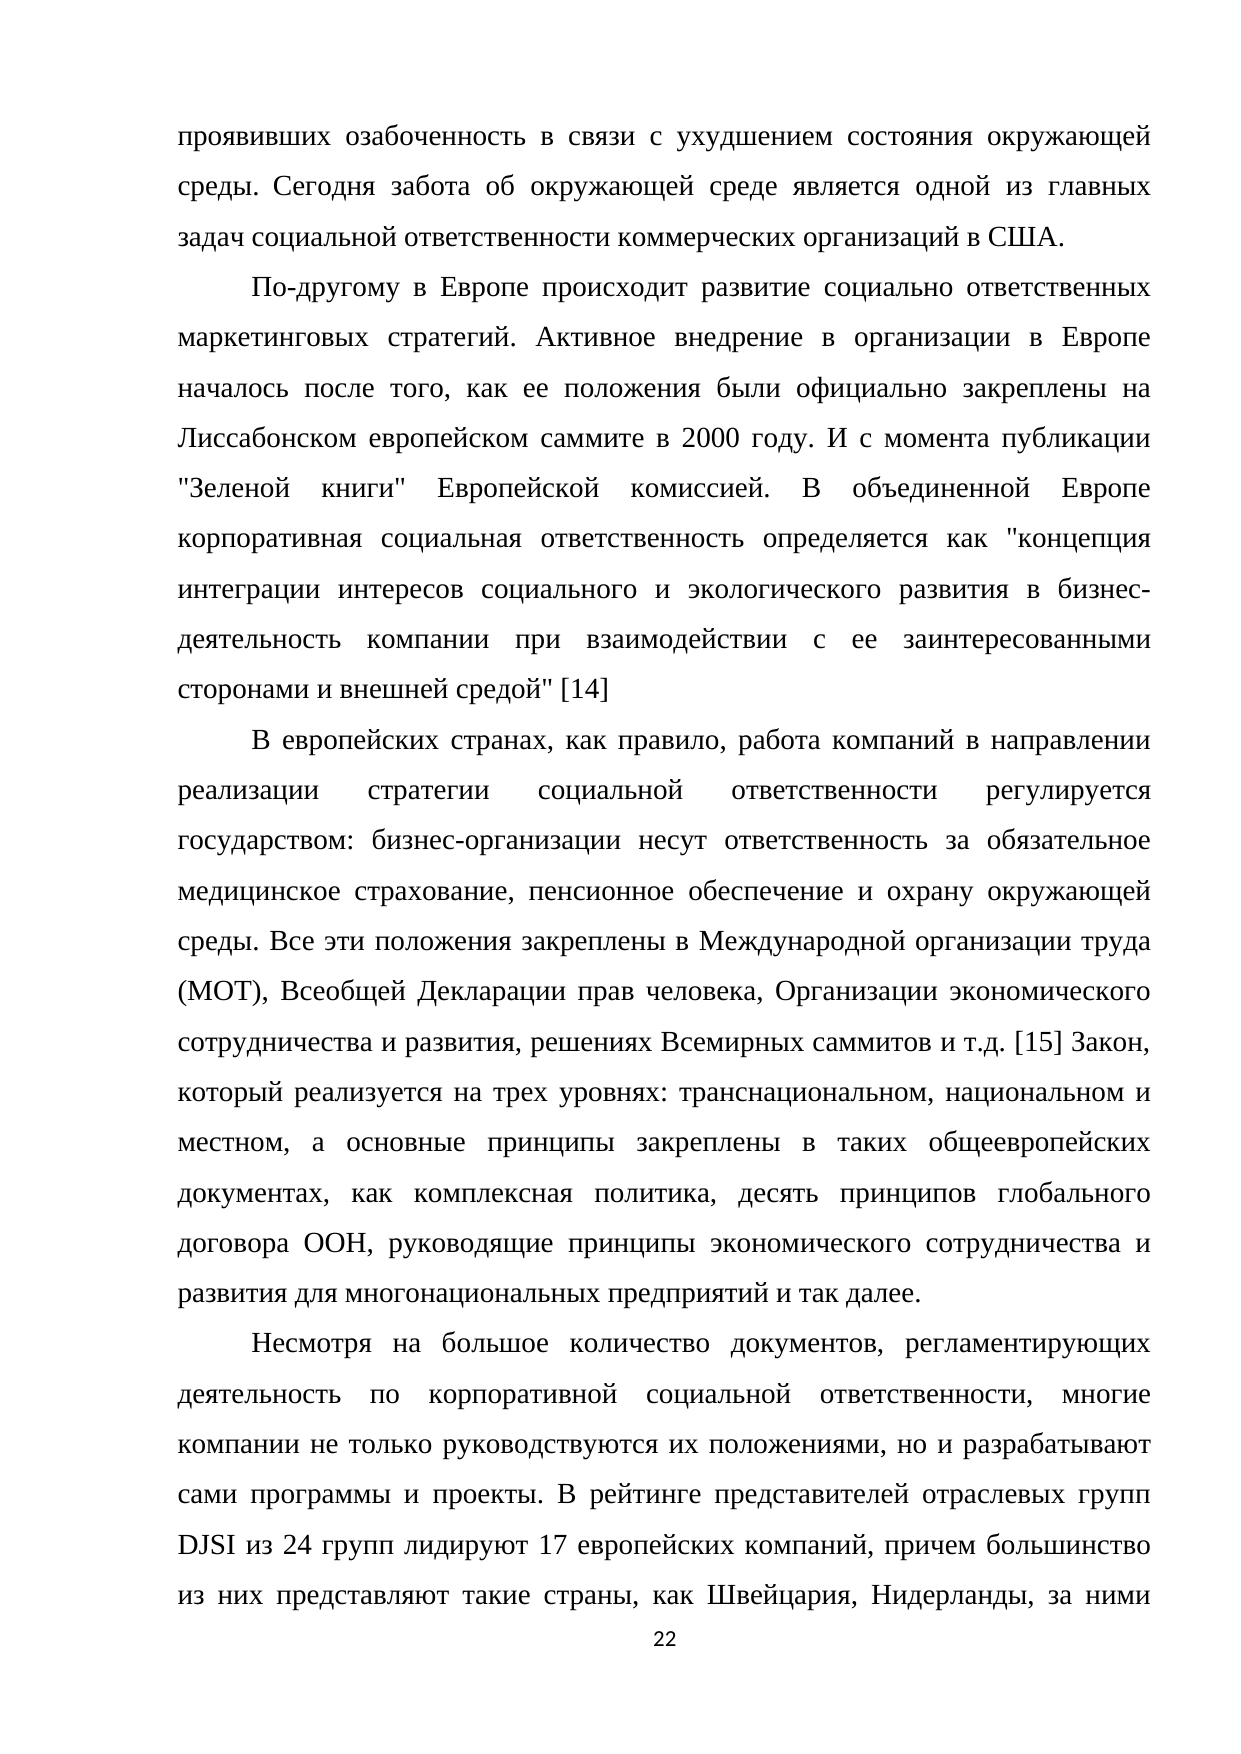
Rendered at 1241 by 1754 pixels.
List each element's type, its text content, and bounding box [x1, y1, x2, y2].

list В европейских странах, как правило, работа компаний в направлении реализации стратегии социальной ответственности регулируется государством: бизнес-организации несут ответственность за обязательное медицинское страхование, пенсионное обеспечение и охрану окружающей среды. Все эти положения закреплены в Международной организации труда (МОТ), Всеобщей Декларации прав человека, Организации экономического сотрудничества и развития, решениях Всемирных саммитов и т.д. [15] Закон, который реализуется на трех уровнях: транснациональном, национальном и местном, а основные принципы закреплены в таких общеевропейских документах, как комплексная политика, десять принципов глобального договора ООН, руководящие принципы экономического сотрудничества и развития для многонациональных предприятий и так далее. [177, 722, 1152, 1309]
list По-другому в Европе происходит развитие социально ответственных маркетинговых стратегий. Активное внедрение в организации в Европе началось после того, как ее положения были официально закреплены на Лиссабонском европейском саммите в 2000 году. И с момента публикации "Зеленой книги" Европейской комиссией. В объединенной Европе корпоративная социальная ответственность определяется как "концепция интеграции интересов социального и экологического развития в бизнес-деятельность компании при взаимодействии с ее заинтересованными сторонами и внешней средой" [14] [177, 269, 1152, 705]
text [177, 118, 1152, 252]
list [177, 1326, 1152, 1611]
